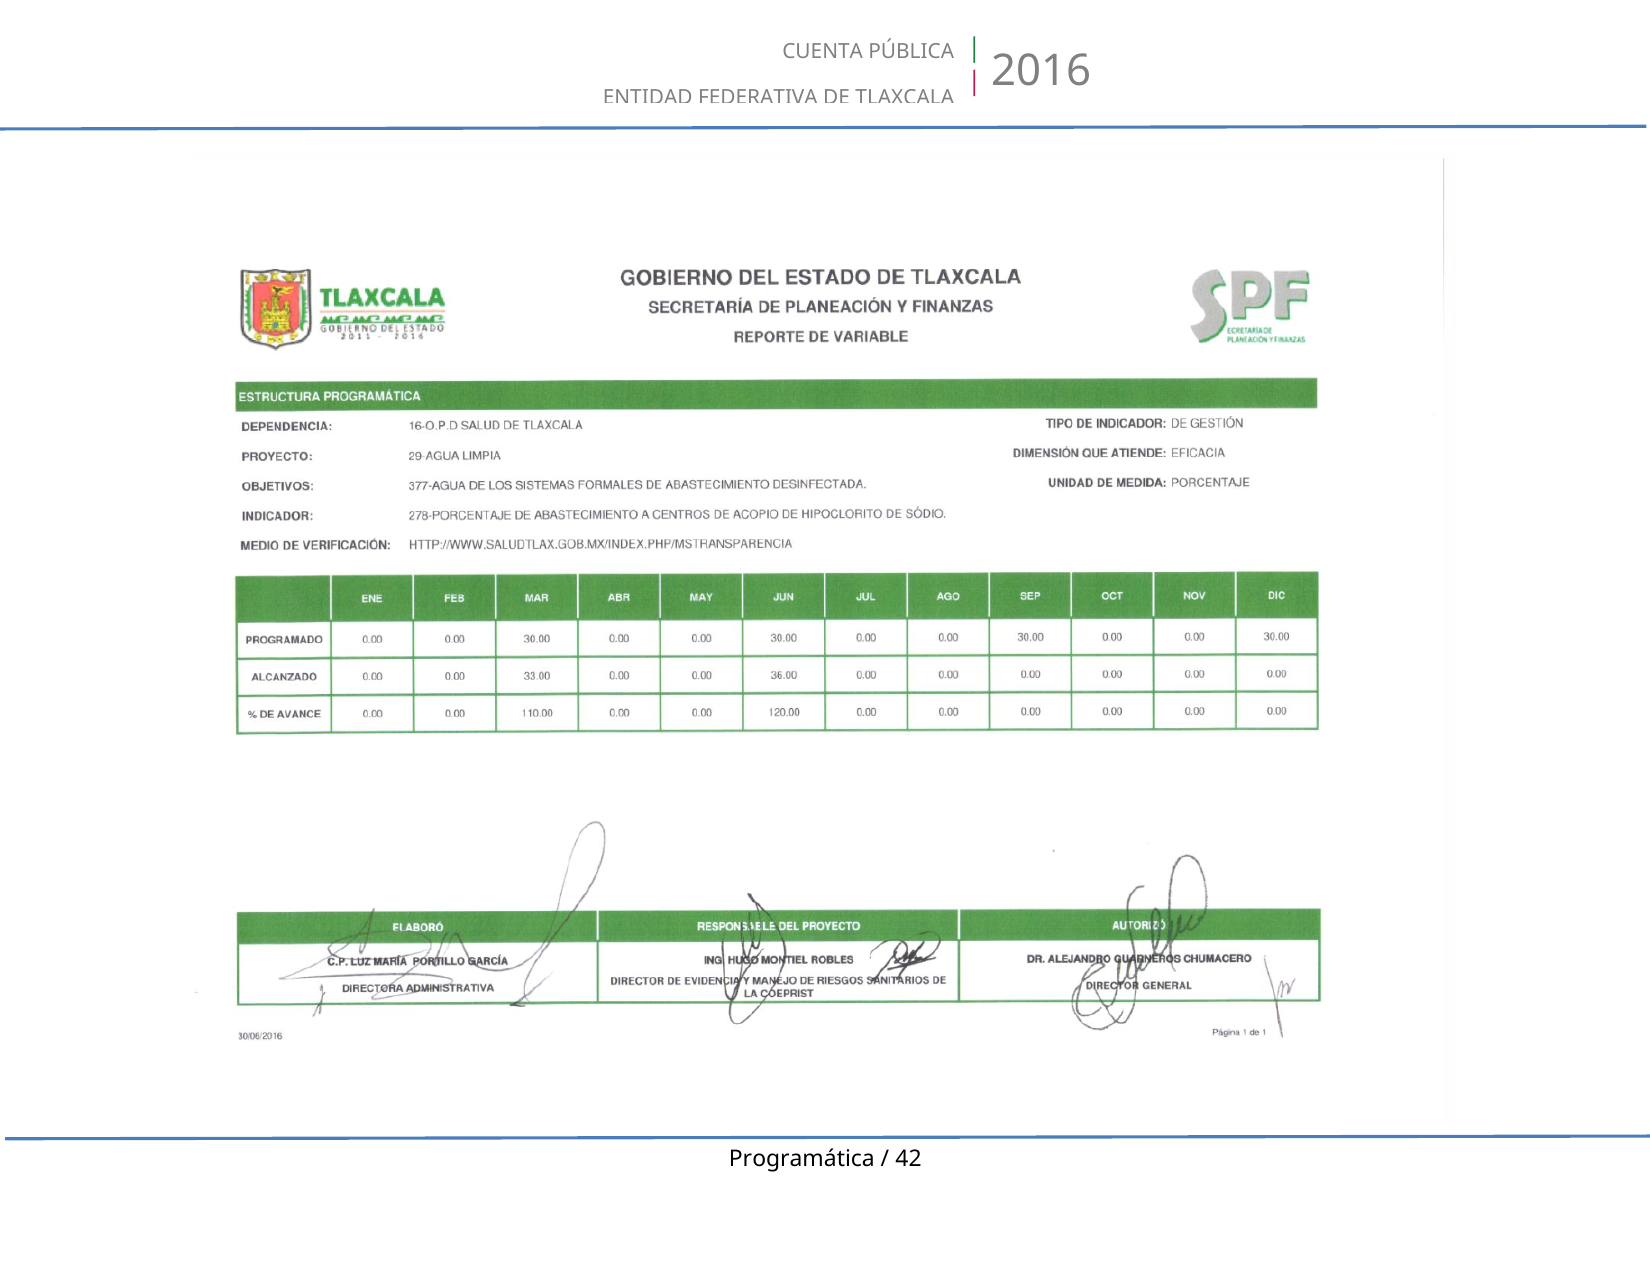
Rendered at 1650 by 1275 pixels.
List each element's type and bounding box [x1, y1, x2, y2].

picture [968, 28, 985, 99]
picture [196, 151, 1454, 1126]
